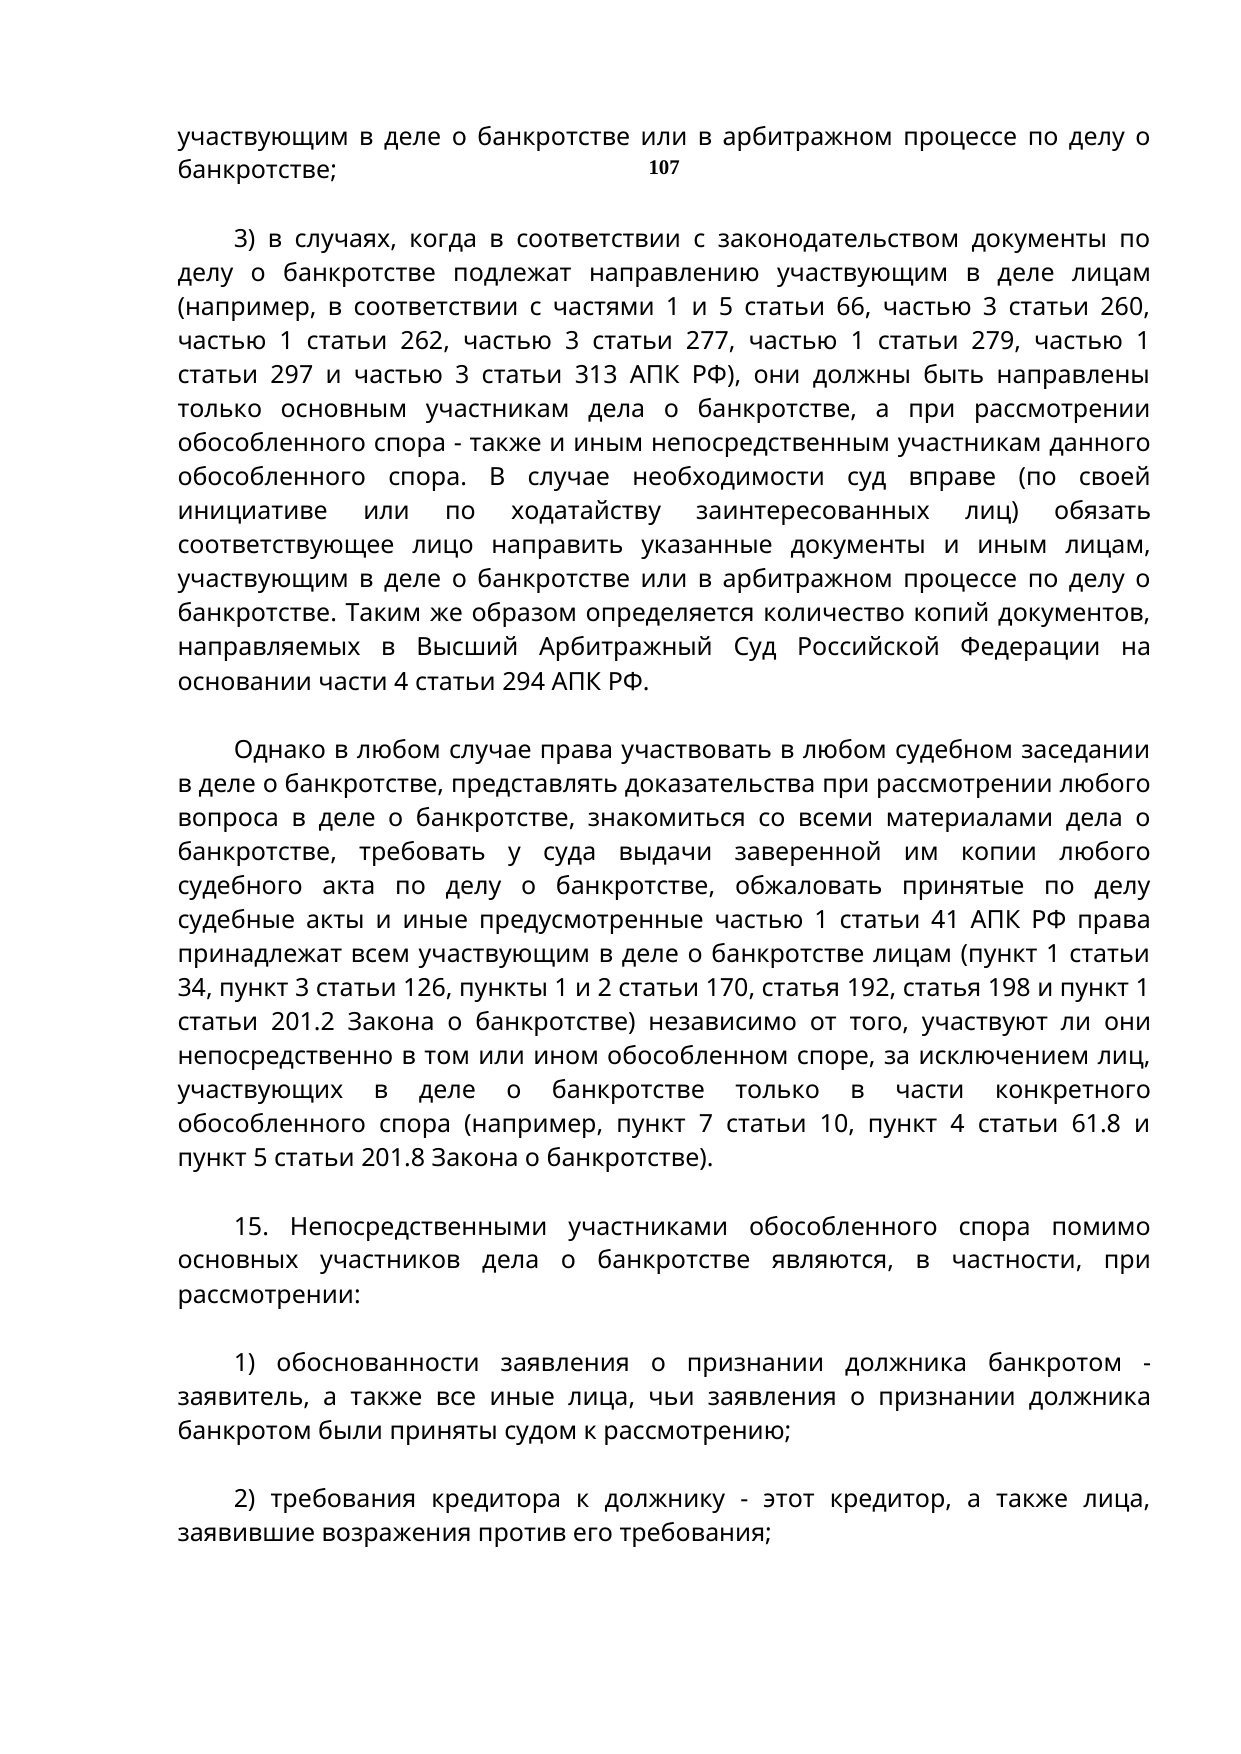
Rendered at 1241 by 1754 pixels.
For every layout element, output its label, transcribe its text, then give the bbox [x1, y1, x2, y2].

text 3) в случаях, когда в соответствии с законодательством документы по делу о банкротстве подлежат направлению участвующим в деле лицам (например, в соответствии с частями 1 и 5 статьи 66, частью 3 статьи 260, частью 1 статьи 262, частью 3 статьи 277, частью 1 статьи 279, частью 1 статьи 297 и частью 3 статьи 313 АПК РФ), они должны быть направлены только основным участникам дела о банкротстве, а при рассмотрении обособленного спора - также и иным непосредственным участникам данного обособленного спора. В случае необходимости суд вправе (по своей инициативе или по ходатайству заинтересованных лиц) обязать соответствующее лицо направить указанные документы и иным лицам, участвующим в деле о банкротстве или в арбитражном процессе по делу о банкротстве. Таким же образом определяется количество копий документов, направляемых в Высший Арбитражный Суд Российской Федерации на основании части 4 статьи 294 АПК РФ. [177, 220, 1152, 697]
text 2) требования кредитора к должнику - этот кредитор, а также лица, заявившие возражения против его требования; [177, 1481, 1152, 1549]
text 15. Непосредственными участниками обособленного спора помимо основных участников дела о банкротстве являются, в частности, при рассмотрении: [177, 1208, 1152, 1310]
text 1) обоснованности заявления о признании должника банкротом - заявитель, а также все иные лица, чьи заявления о признании должника банкротом были приняты судом к рассмотрению; [177, 1344, 1152, 1447]
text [177, 118, 1152, 186]
text Однако в любом случае права участвовать в любом судебном заседании в деле о банкротстве, представлять доказательства при рассмотрении любого вопроса в деле о банкротстве, знакомиться со всеми материалами дела о банкротстве, требовать у суда выдачи заверенной им копии любого судебного акта по делу о банкротстве, обжаловать принятые по делу судебные акты и иные предусмотренные частью 1 статьи 41 АПК РФ права принадлежат всем участвующим в деле о банкротстве лицам (пункт 1 статьи 34, пункт 3 статьи 126, пункты 1 и 2 статьи 170, статья 192, статья 198 и пункт 1 статьи 201.2 Закона о банкротстве) независимо от того, участвуют ли они непосредственно в том или ином обособленном споре, за исключением лиц, участвующих в деле о банкротстве только в части конкретного обособленного спора (например, пункт 7 статьи 10, пункт 4 статьи 61.8 и пункт 5 статьи 201.8 Закона о банкротстве). [177, 731, 1152, 1174]
